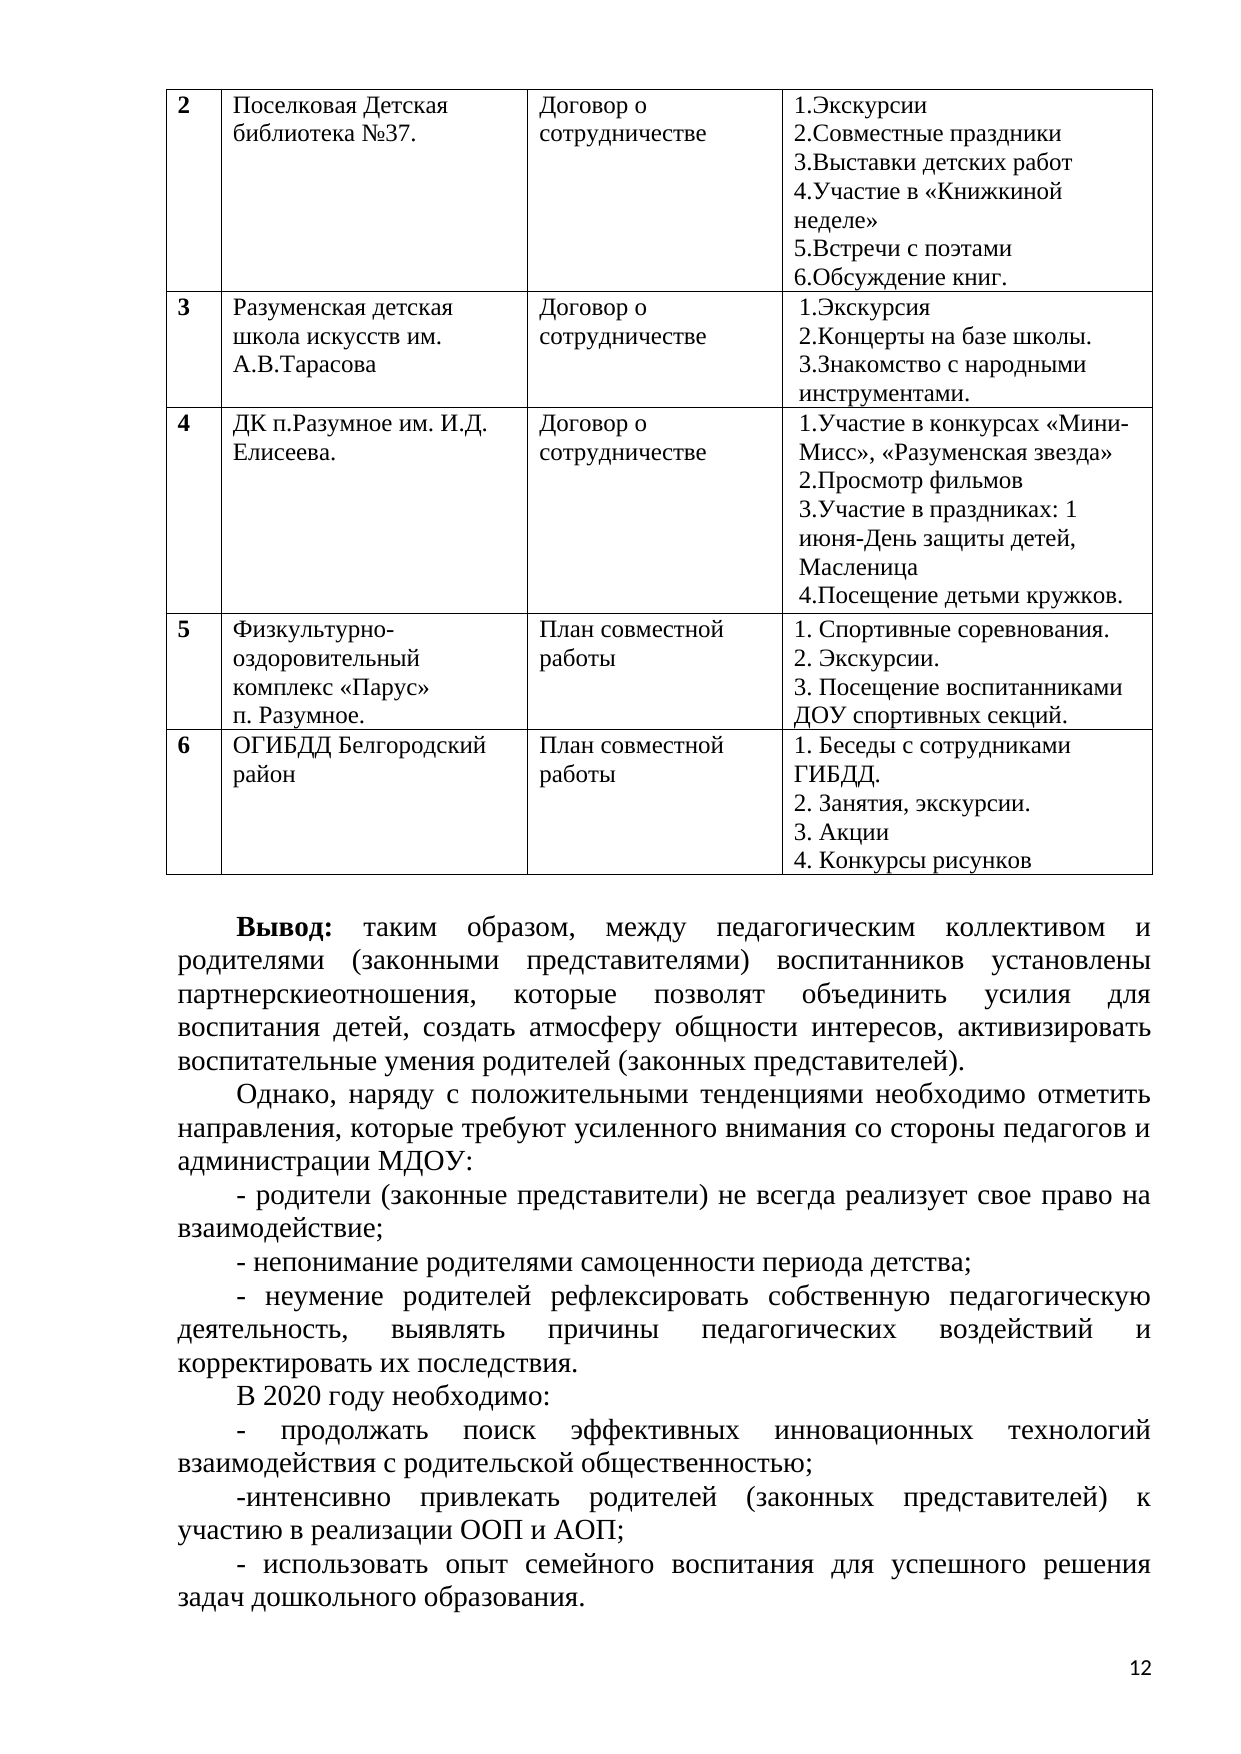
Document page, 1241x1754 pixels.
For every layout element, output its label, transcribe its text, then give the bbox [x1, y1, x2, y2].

table_cell 1.Экскурсия 2.Концерты на базе школы. 3.Знакомство с народными инструментами. [783, 292, 1152, 407]
text - использовать опыт семейного воспитания для успешного решения задач дошкольного образования. [177, 1546, 1152, 1613]
table_cell 1.Экскурсии 2.Совместные праздники 3.Выставки детских работ 4.Участие в «Книжкиной неделе» 5.Встречи с поэтами 6.Обсуждение книг. [783, 90, 1152, 291]
table_cell 6 [167, 730, 221, 874]
text Вывод: таким образом, между педагогическим коллективом и родителями (законными представителями) воспитанников установлены партнерскиеотношения, которые позволят объединить усилия для воспитания детей, создать атмосферу общности интересов, активизировать воспитательные умения родителей (законных представителей). [177, 909, 1152, 1076]
text - родители (законные представители) не всегда реализует свое право на взаимодействие; [177, 1177, 1152, 1244]
table_cell Поселковая Детская библиотека №37. [222, 90, 527, 291]
table_cell 1. Спортивные соревнования. 2. Экскурсии. 3. Посещение воспитанниками ДОУ спортивных секций. [783, 614, 1152, 729]
text - неумение родителей рефлексировать собственную педагогическую деятельность, выявлять причины педагогических воздействий и корректировать их последствия. [177, 1278, 1152, 1378]
table_cell 2 [167, 90, 221, 291]
table_cell План совместной работы [528, 614, 782, 729]
table_cell 4 [167, 408, 221, 613]
text -интенсивно привлекать родителей (законных представителей) к участию в реализации ООП и АОП; [177, 1479, 1152, 1546]
text Однако, наряду с положительными тенденциями необходимо отметить направления, которые требуют усиленного внимания со стороны педагогов и администрации МДОУ: [177, 1076, 1152, 1177]
table_cell Договор о сотрудничестве [528, 408, 782, 613]
text - продолжать поиск эффективных инновационных технологий взаимодействия с родительской общественностью; [177, 1412, 1152, 1479]
table_cell 5 [167, 614, 221, 729]
table_cell ОГИБДД Белгородский район [222, 730, 527, 874]
table_cell Разуменская детская школа искусств им. А.В.Тарасова [222, 292, 527, 407]
table_cell Договор о сотрудничестве [528, 90, 782, 291]
table_cell 1.Участие в конкурсах «Мини-Мисс», «Разуменская звезда» 2.Просмотр фильмов 3.Участие в праздниках: 1 июня-День защиты детей, Масленица 4.Посещение детьми кружков. [783, 408, 1152, 613]
table_cell План совместной работы [528, 730, 782, 874]
text - непонимание родителями самоценности периода детства; [177, 1244, 1152, 1278]
table_cell 3 [167, 292, 221, 407]
table_cell Договор о сотрудничестве [528, 292, 782, 407]
text В 2020 году необходимо: [177, 1378, 1152, 1412]
table_cell 1. Беседы с сотрудниками ГИБДД. 2. Занятия, экскурсии. 3. Акции 4. Конкурсы рисунков [783, 730, 1152, 874]
table_cell Физкультурно-оздоровительный комплекс «Парус» п. Разумное. [222, 614, 527, 729]
table_cell ДК п.Разумное им. И.Д. Елисеева. [222, 408, 527, 613]
